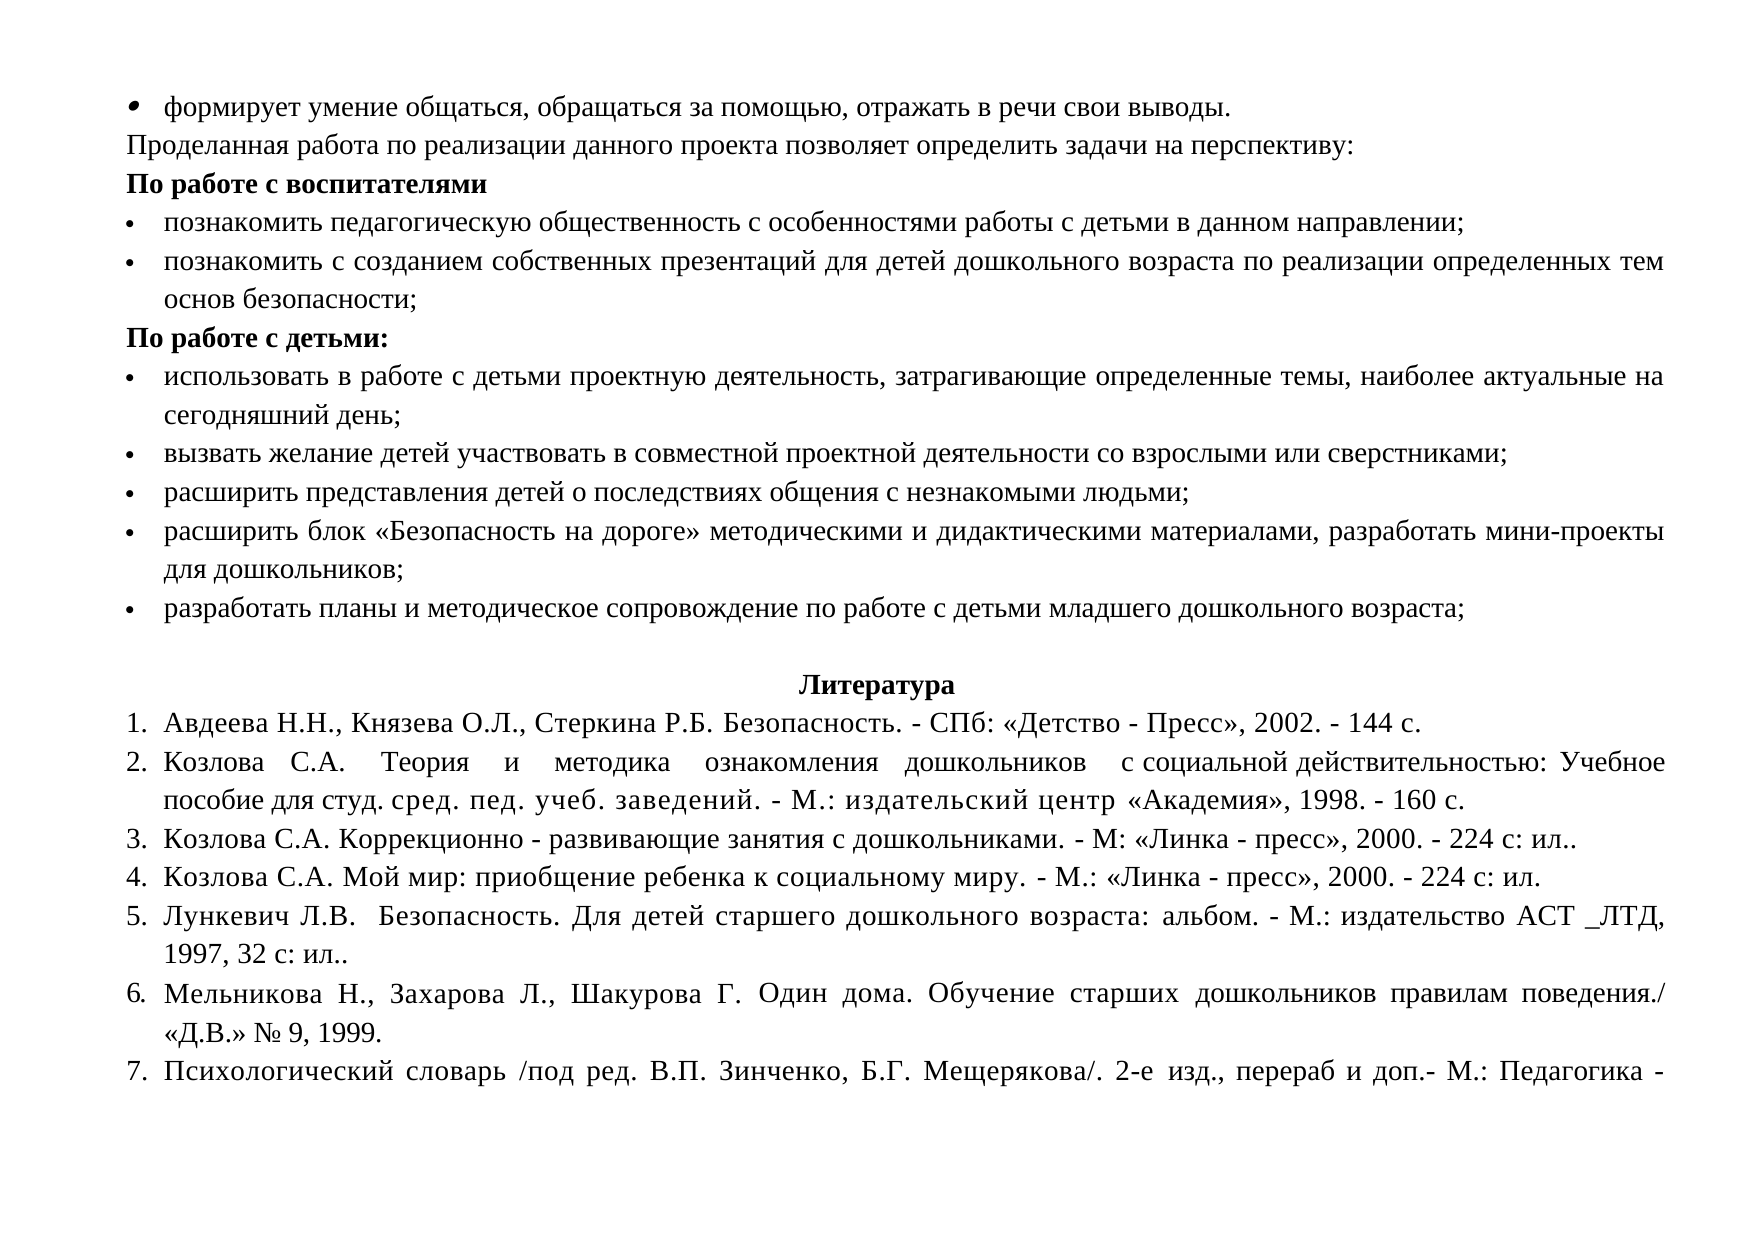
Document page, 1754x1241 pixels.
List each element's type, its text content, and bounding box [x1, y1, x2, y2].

list расширить блок «Безопасность на дороге» методическими и дидактическими материалами, разработать мини-проекты для дошкольников; [126, 513, 1665, 585]
list Козлова С.А. Мой мир: приобщение ребенка к социальному миру. - М.: «Линка - пресс», 2000. - 224 с: ил. [126, 859, 1665, 893]
list расширить представления детей о последствиях общения с незнакомыми людьми; [126, 474, 1665, 508]
list познакомить с созданием собственных презентаций для детей дошкольного возраста по реализации определенных тем основ безопасности; [126, 243, 1665, 315]
text Проделанная работа по реализации данного проекта позволяет определить задачи на перспективу: [126, 127, 1665, 161]
list вызвать желание детей участвовать в совместной проектной деятельности со взрослыми или сверстниками; [126, 436, 1665, 469]
list использовать в работе с детьми проектную деятельность, затрагивающие определенные темы, наиболее актуальные на сегодняшний день; [126, 358, 1665, 431]
text По работе с детьми: [126, 320, 1665, 353]
list Лункевич Л.В. Безопасность. Для детей старшего дошкольного возраста: альбом. - М.: издательство ACT _ЛТД, 1997, 32 с: ил.. [126, 898, 1665, 970]
list Козлова С.А. Теория и методика ознакомления дошкольников с социальной действительностью: Учебное пособие для студ. сред. пед. учеб. заведений. - М.: издательский центр «Академия», 1998. - 160 с. [126, 744, 1665, 816]
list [126, 1053, 1665, 1087]
text Литература [89, 667, 1665, 700]
list формирует умение общаться, обращаться за помощью, отражать в речи свои выводы. [126, 89, 1665, 122]
list Мельникова Н., Захарова Л., Шакурова Г. Один дома. Обучение старших дошкольников правилам поведения./ «Д.В.» № 9, 1999. [126, 975, 1665, 1048]
list познакомить педагогическую общественность с особенностями работы с детьми в данном направлении; [126, 204, 1665, 238]
list Козлова С.А. Коррекционно - развивающие занятия с дошкольниками. - М: «Линка - пресс», 2000. - 224 с: ил.. [126, 821, 1665, 854]
list разработать планы и методическое сопровождение по работе с детьми младшего дошкольного возраста; [126, 590, 1665, 623]
list Авдеева Н.Н., Князева О.Л., Стеркина Р.Б. Безопасность. - СПб: «Детство - Пресс», 2002. - 144 с. [126, 705, 1665, 739]
text По работе с воспитателями [126, 166, 1665, 199]
